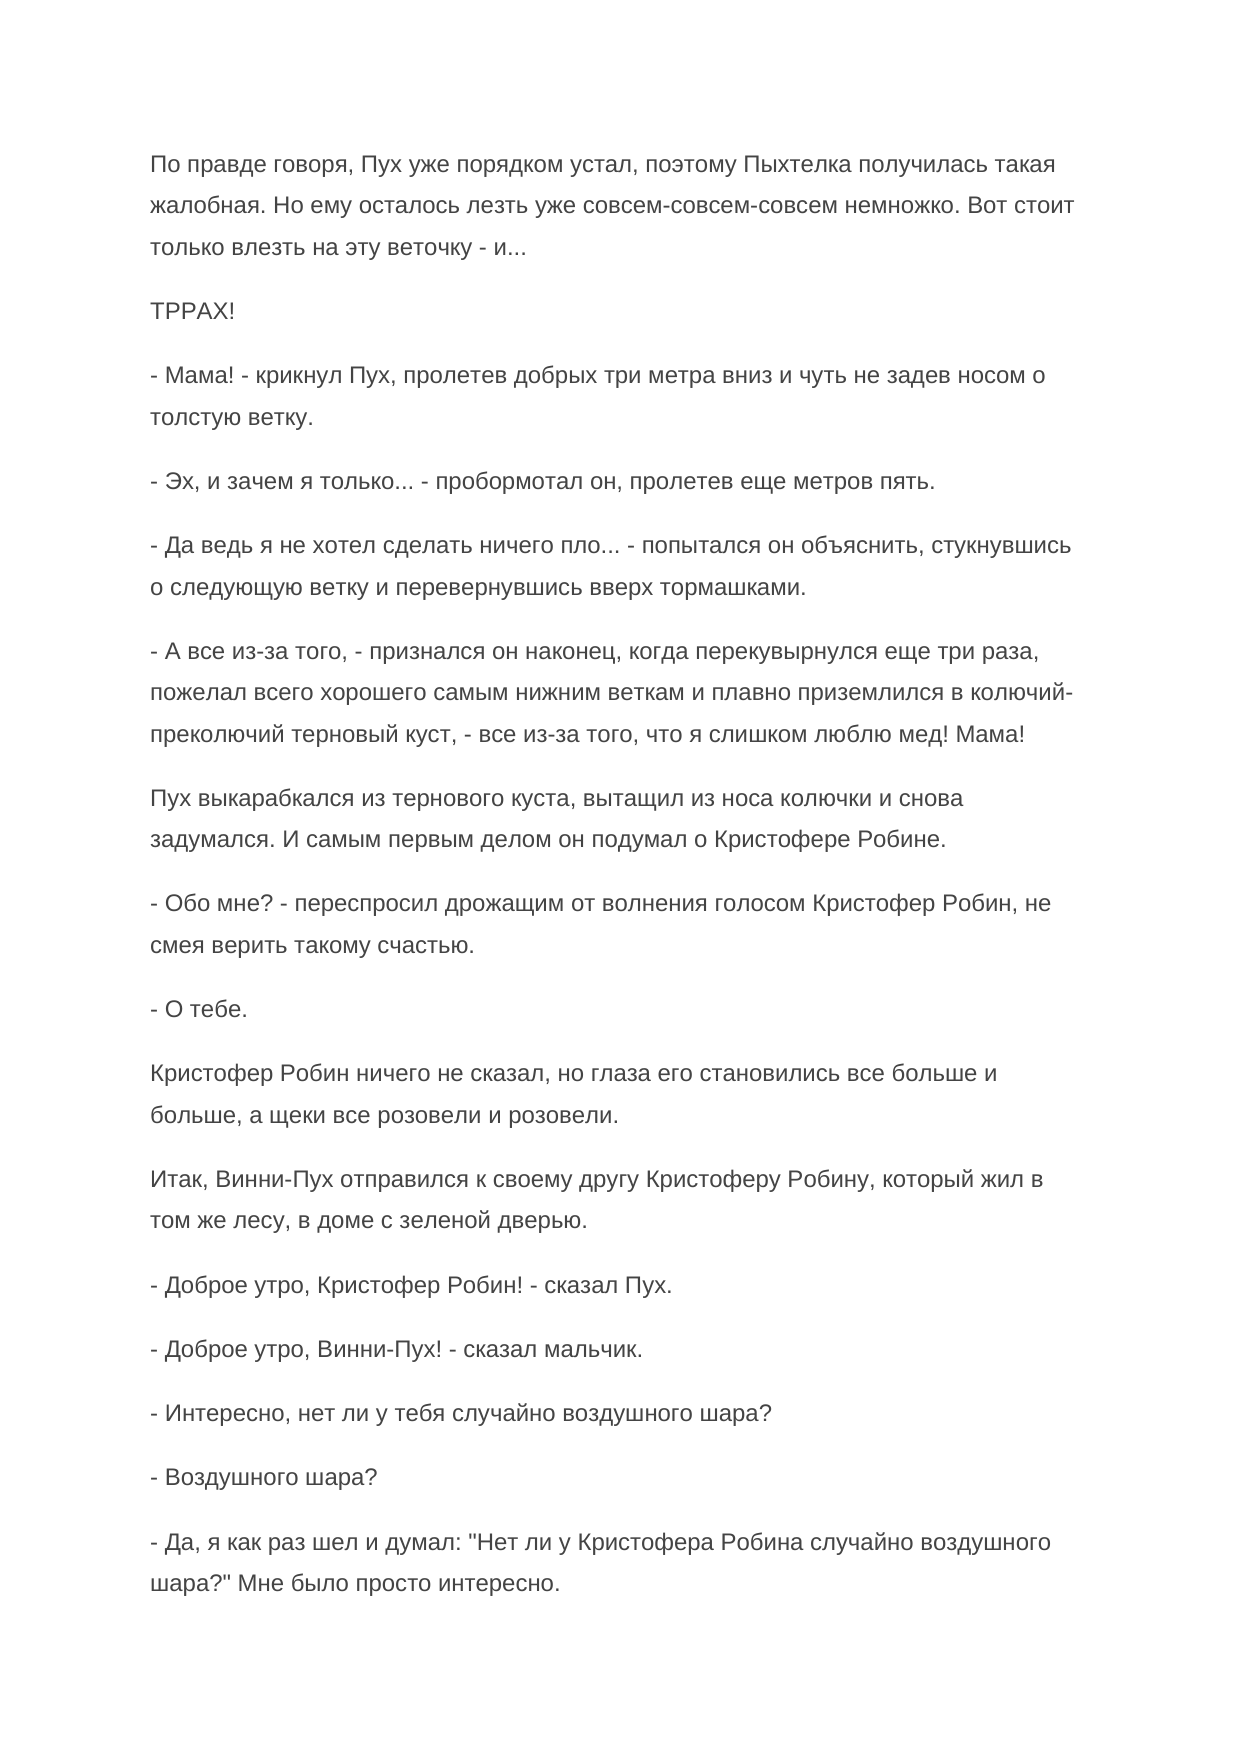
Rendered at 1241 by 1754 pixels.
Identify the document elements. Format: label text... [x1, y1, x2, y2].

text - Доброе утро, Кристофер Робин! - сказал Пух. [150, 1271, 1090, 1298]
text - Интересно, нет ли у тебя случайно воздушного шара? [150, 1399, 1090, 1427]
text Кристофер Робин ничего не сказал, но глаза его становились все больше и больше, а щеки все розовели и розовели. [150, 1059, 1090, 1128]
text - Обо мне? - переспросил дрожащим от волнения голосом Кристофер Робин, не смея верить такому счастью. [150, 889, 1090, 958]
text - А все из-за того, - признался он наконец, когда перекувырнулся еще три раза, пожелал всего хорошего самым нижним веткам и плавно приземлился в колючий-преколючий терновый куст, - все из-за того, что я слишком люблю мед! Мама! [150, 637, 1090, 747]
text - Да, я как раз шел и думал: "Нет ли у Кристофера Робина случайно воздушного шара?" Мне было просто интересно. [150, 1528, 1090, 1597]
text - Мама! - крикнул Пух, пролетев добрых три метра вниз и чуть не задев носом о толстую ветку. [150, 361, 1090, 430]
text Пух выкарабкался из тернового куста, вытащил из носа колючки и снова задумался. И самым первым делом он подумал о Кристофере Робине. [150, 784, 1090, 853]
text - Эх, и зачем я только... - пробормотал он, пролетев еще метров пять. [150, 467, 1090, 494]
text - Воздушного шара? [150, 1463, 1090, 1491]
text - Доброе утро, Винни-Пух! - сказал мальчик. [150, 1335, 1090, 1362]
text ТРРАХ! [150, 297, 1090, 324]
text - О тебе. [150, 995, 1090, 1023]
text Итак, Винни-Пух отправился к своему другу Кристоферу Робину, который жил в том же лесу, в доме с зеленой дверью. [150, 1165, 1090, 1234]
text - Да ведь я не хотел сделать ничего пло... - попытался он объяснить, стукнувшись о следующую ветку и перевернувшись вверх тормашками. [150, 531, 1090, 600]
text По правде говоря, Пух уже порядком устал, поэтому Пыхтелка получилась такая жалобная. Но ему осталось лезть уже совсем-совсем-совсем немножко. Вот стоит только влезть на эту веточку - и... [150, 150, 1090, 260]
